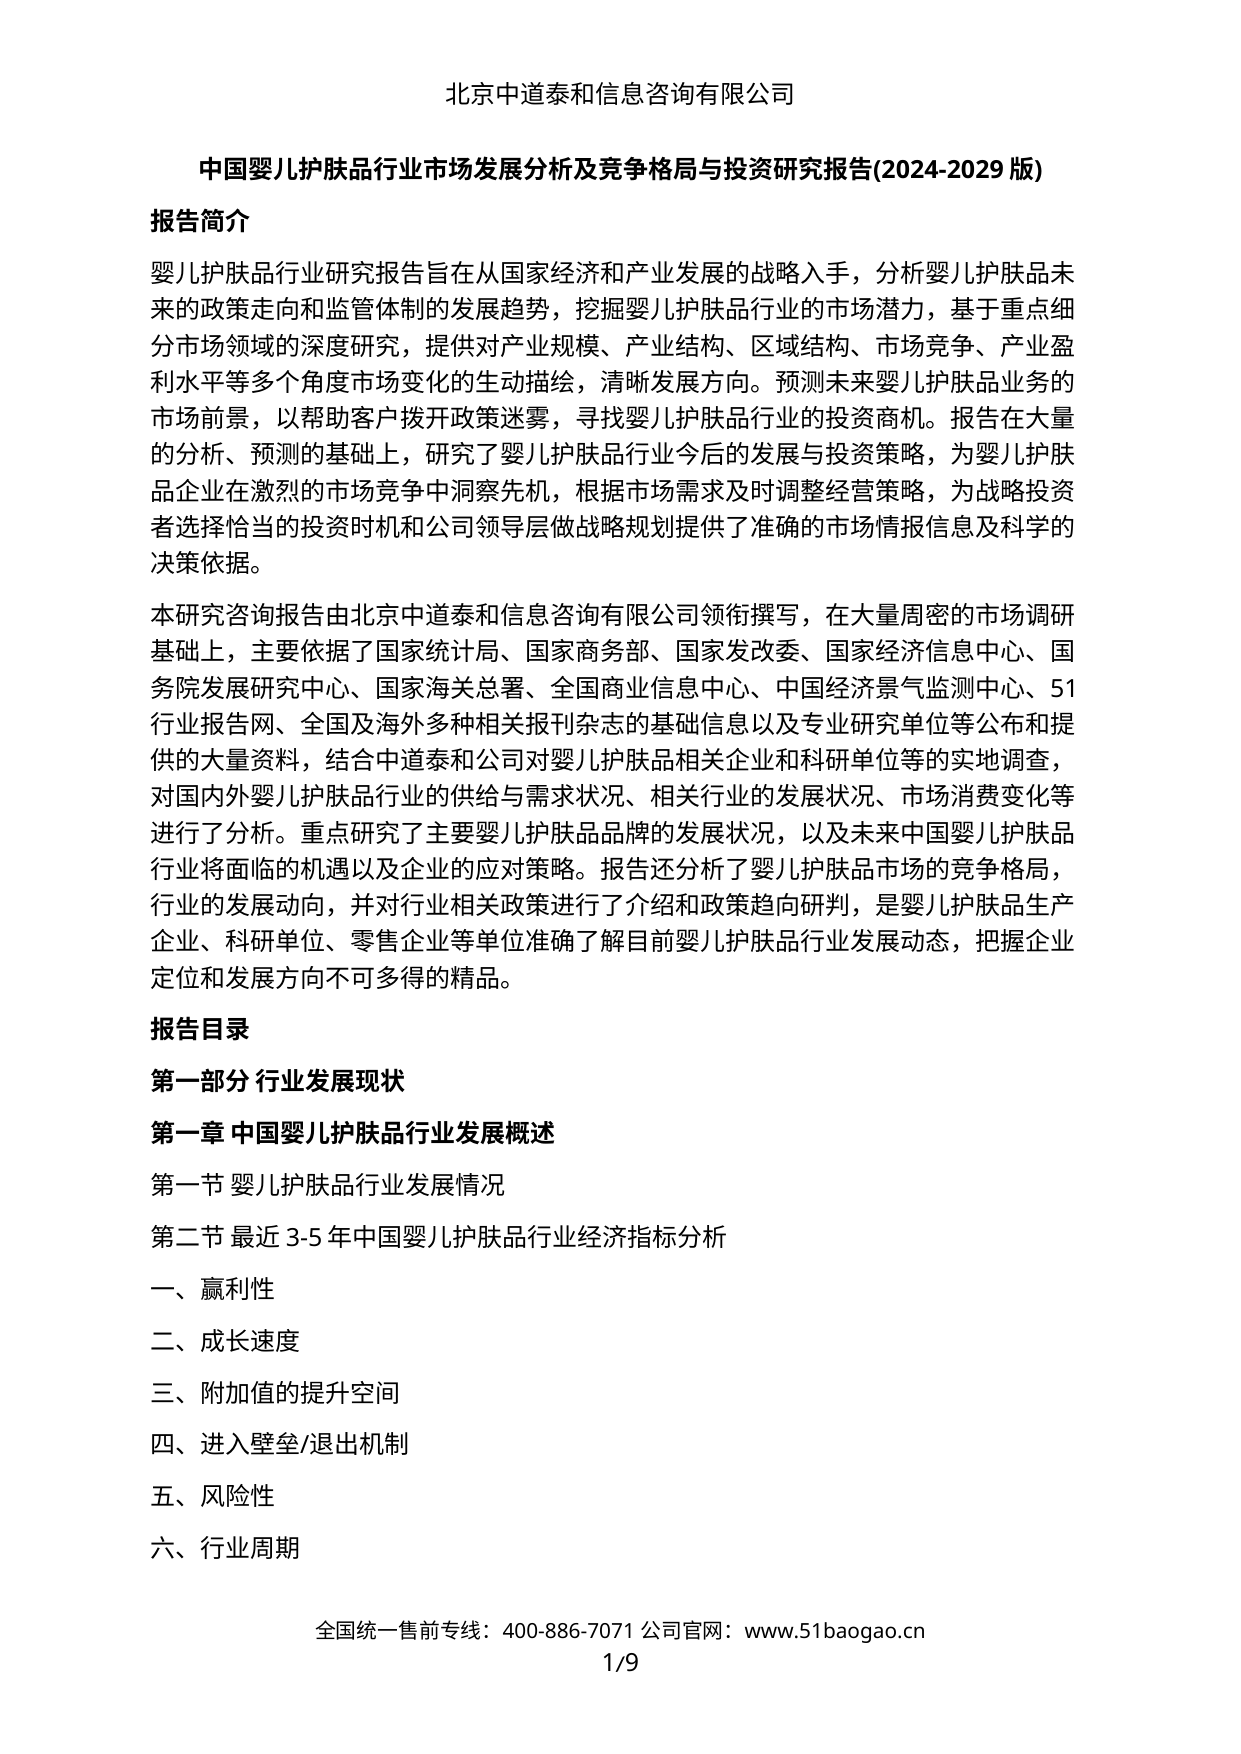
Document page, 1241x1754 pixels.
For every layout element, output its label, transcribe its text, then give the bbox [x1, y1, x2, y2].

text 报告简介 [150, 202, 1090, 238]
text 本研究咨询报告由北京中道泰和信息咨询有限公司领衔撰写，在大量周密的市场调研基础上，主要依据了国家统计局、国家商务部、国家发改委、国家经济信息中心、国务院发展研究中心、国家海关总署、全国商业信息中心、中国经济景气监测中心、51行业报告网、全国及海外多种相关报刊杂志的基础信息以及专业研究单位等公布和提供的大量资料，结合中道泰和公司对婴儿护肤品相关企业和科研单位等的实地调查，对国内外婴儿护肤品行业的供给与需求状况、相关行业的发展状况、市场消费变化等进行了分析。重点研究了主要婴儿护肤品品牌的发展状况，以及未来中国婴儿护肤品行业将面临的机遇以及企业的应对策略。报告还分析了婴儿护肤品市场的竞争格局，行业的发展动向，并对行业相关政策进行了介绍和政策趋向研判，是婴儿护肤品生产企业、科研单位、零售企业等单位准确了解目前婴儿护肤品行业发展动态，把握企业定位和发展方向不可多得的精品。 [150, 596, 1090, 994]
text 中国婴儿护肤品行业市场发展分析及竞争格局与投资研究报告(2024-2029版) [150, 150, 1090, 186]
text 第二节 最近3-5年中国婴儿护肤品行业经济指标分析 [150, 1217, 1090, 1254]
text 第一章 中国婴儿护肤品行业发展概述 [150, 1114, 1090, 1150]
text 婴儿护肤品行业研究报告旨在从国家经济和产业发展的战略入手，分析婴儿护肤品未来的政策走向和监管体制的发展趋势，挖掘婴儿护肤品行业的市场潜力，基于重点细分市场领域的深度研究，提供对产业规模、产业结构、区域结构、市场竞争、产业盈利水平等多个角度市场变化的生动描绘，清晰发展方向。预测未来婴儿护肤品业务的市场前景，以帮助客户拨开政策迷雾，寻找婴儿护肤品行业的投资商机。报告在大量的分析、预测的基础上，研究了婴儿护肤品行业今后的发展与投资策略，为婴儿护肤品企业在激烈的市场竞争中洞察先机，根据市场需求及时调整经营策略，为战略投资者选择恰当的投资时机和公司领导层做战略规划提供了准确的市场情报信息及科学的决策依据。 [150, 254, 1090, 580]
text 六、行业周期 [150, 1529, 1090, 1565]
text 报告目录 [150, 1010, 1090, 1046]
text 第一部分 行业发展现状 [150, 1062, 1090, 1098]
text 四、进入壁垒/退出机制 [150, 1425, 1090, 1461]
text 一、赢利性 [150, 1269, 1090, 1306]
text 三、附加值的提升空间 [150, 1373, 1090, 1409]
text 第一节 婴儿护肤品行业发展情况 [150, 1166, 1090, 1202]
text 二、成长速度 [150, 1321, 1090, 1357]
text 五、风险性 [150, 1477, 1090, 1513]
